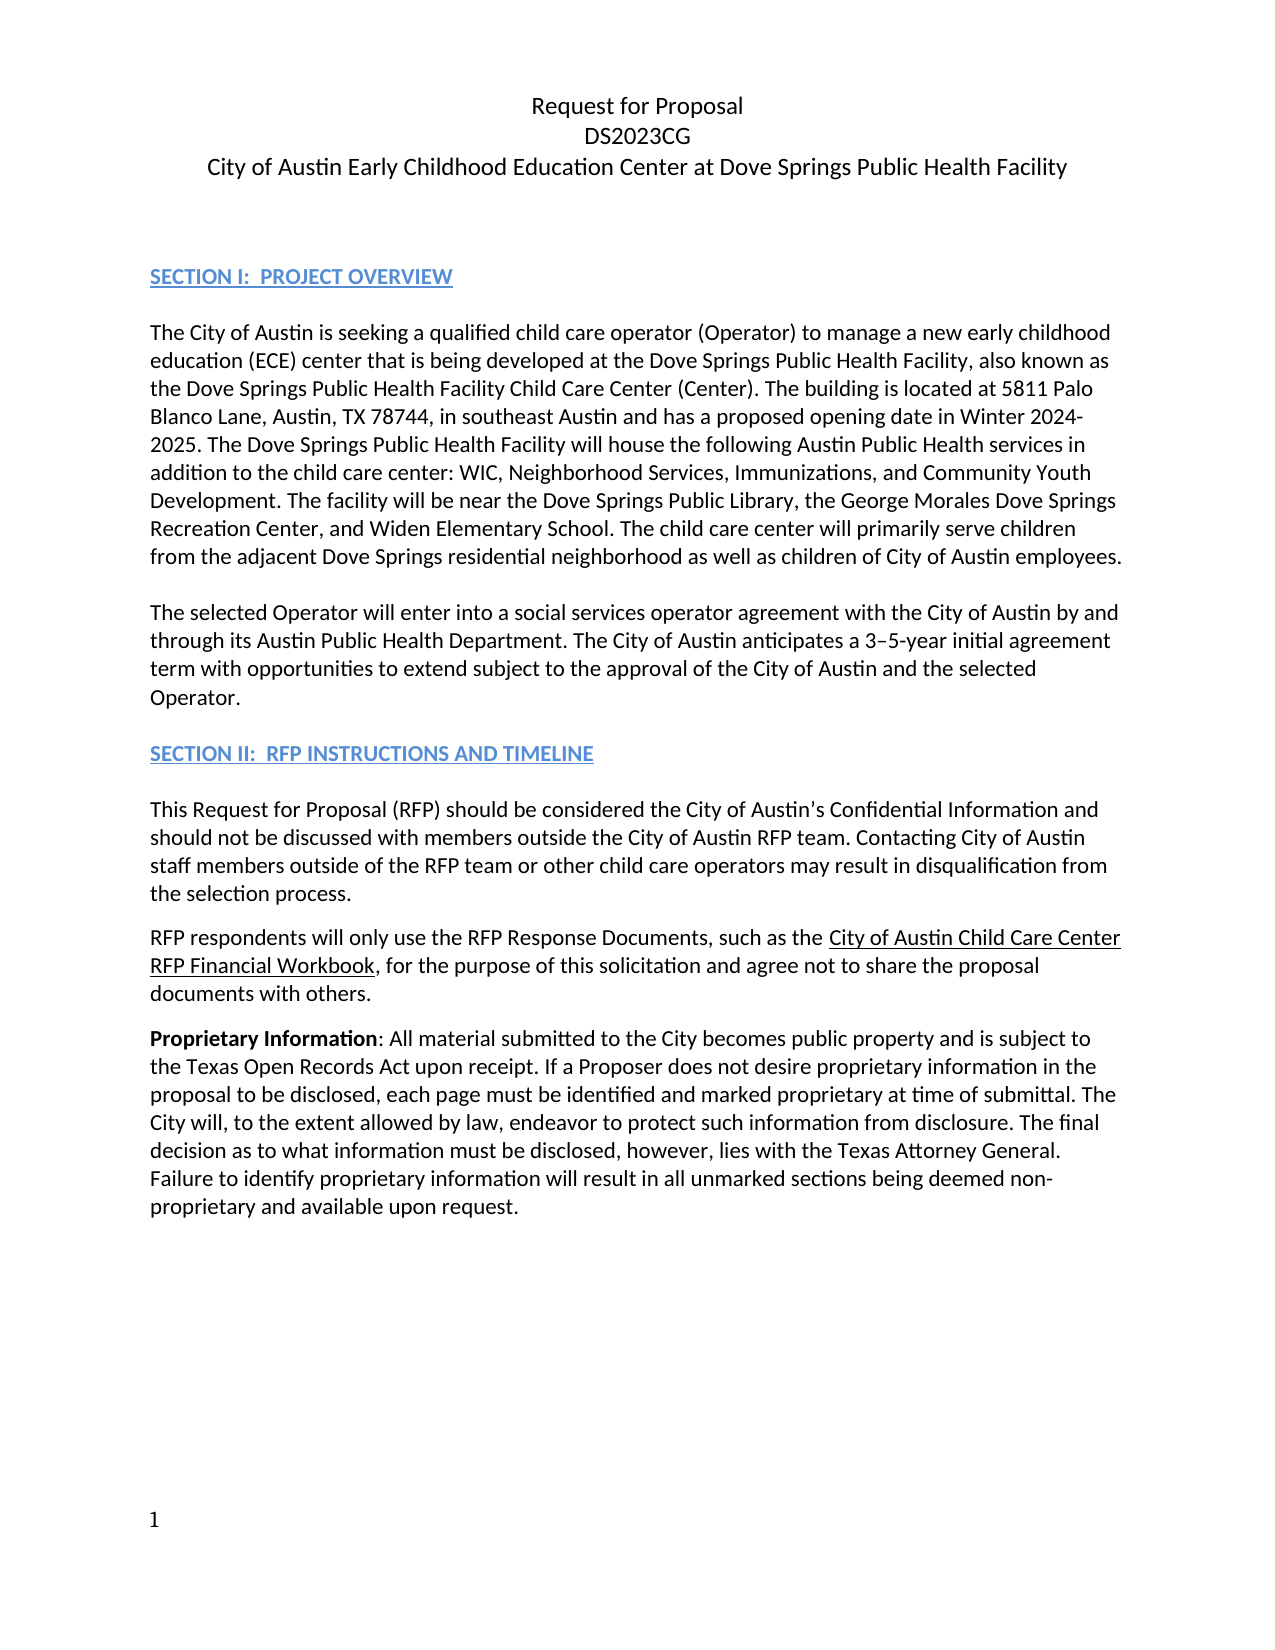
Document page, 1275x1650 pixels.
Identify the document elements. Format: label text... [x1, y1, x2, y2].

text SECTION II: RFP INSTRUCTIONS AND TIMELINE [150, 739, 1125, 767]
text Proprietary Information: All material submitted to the City becomes public property and is subject to the Texas Open Records Act upon receipt. If a Proposer does not desire proprietary information in the proposal to be disclosed, each page must be identified and marked proprietary at time of submittal. The City will, to the extent allowed by law, endeavor to protect such information from disclosure. The final decision as to what information must be disclosed, however, lies with the Texas Attorney General. Failure to identify proprietary information will result in all unmarked sections being deemed non-proprietary and available upon request. [150, 1024, 1125, 1220]
text SECTION I: PROJECT OVERVIEW [150, 262, 1125, 290]
text The selected Operator will enter into a social services operator agreement with the City of Austin by and through its Austin Public Health Department. The City of Austin anticipates a 3–5-year initial agreement term with opportunities to extend subject to the approval of the City of Austin and the selected Operator. [150, 598, 1125, 711]
text This Request for Proposal (RFP) should be considered the City of Austin’s Confidential Information and should not be discussed with members outside the City of Austin RFP team. Contacting City of Austin staff members outside of the RFP team or other child care operators may result in disqualification from the selection process. [150, 795, 1125, 907]
text RFP respondents will only use the RFP Response Documents, such as the City of Austin Child Care Center RFP Financial Workbook, for the purpose of this solicitation and agree not to share the proposal documents with others. [150, 923, 1125, 1007]
text The City of Austin is seeking a qualified child care operator (Operator) to manage a new early childhood education (ECE) center that is being developed at the Dove Springs Public Health Facility, also known as the Dove Springs Public Health Facility Child Care Center (Center). The building is located at 5811 Palo Blanco Lane, Austin, TX 78744, in southeast Austin and has a proposed opening date in Winter 2024-2025. The Dove Springs Public Health Facility will house the following Austin Public Health services in addition to the child care center: WIC, Neighborhood Services, Immunizations, and Community Youth Development. The facility will be near the Dove Springs Public Library, the George Morales Dove Springs Recreation Center, and Widen Elementary School. The child care center will primarily serve children from the adjacent Dove Springs residential neighborhood as well as children of City of Austin employees. [150, 318, 1125, 571]
